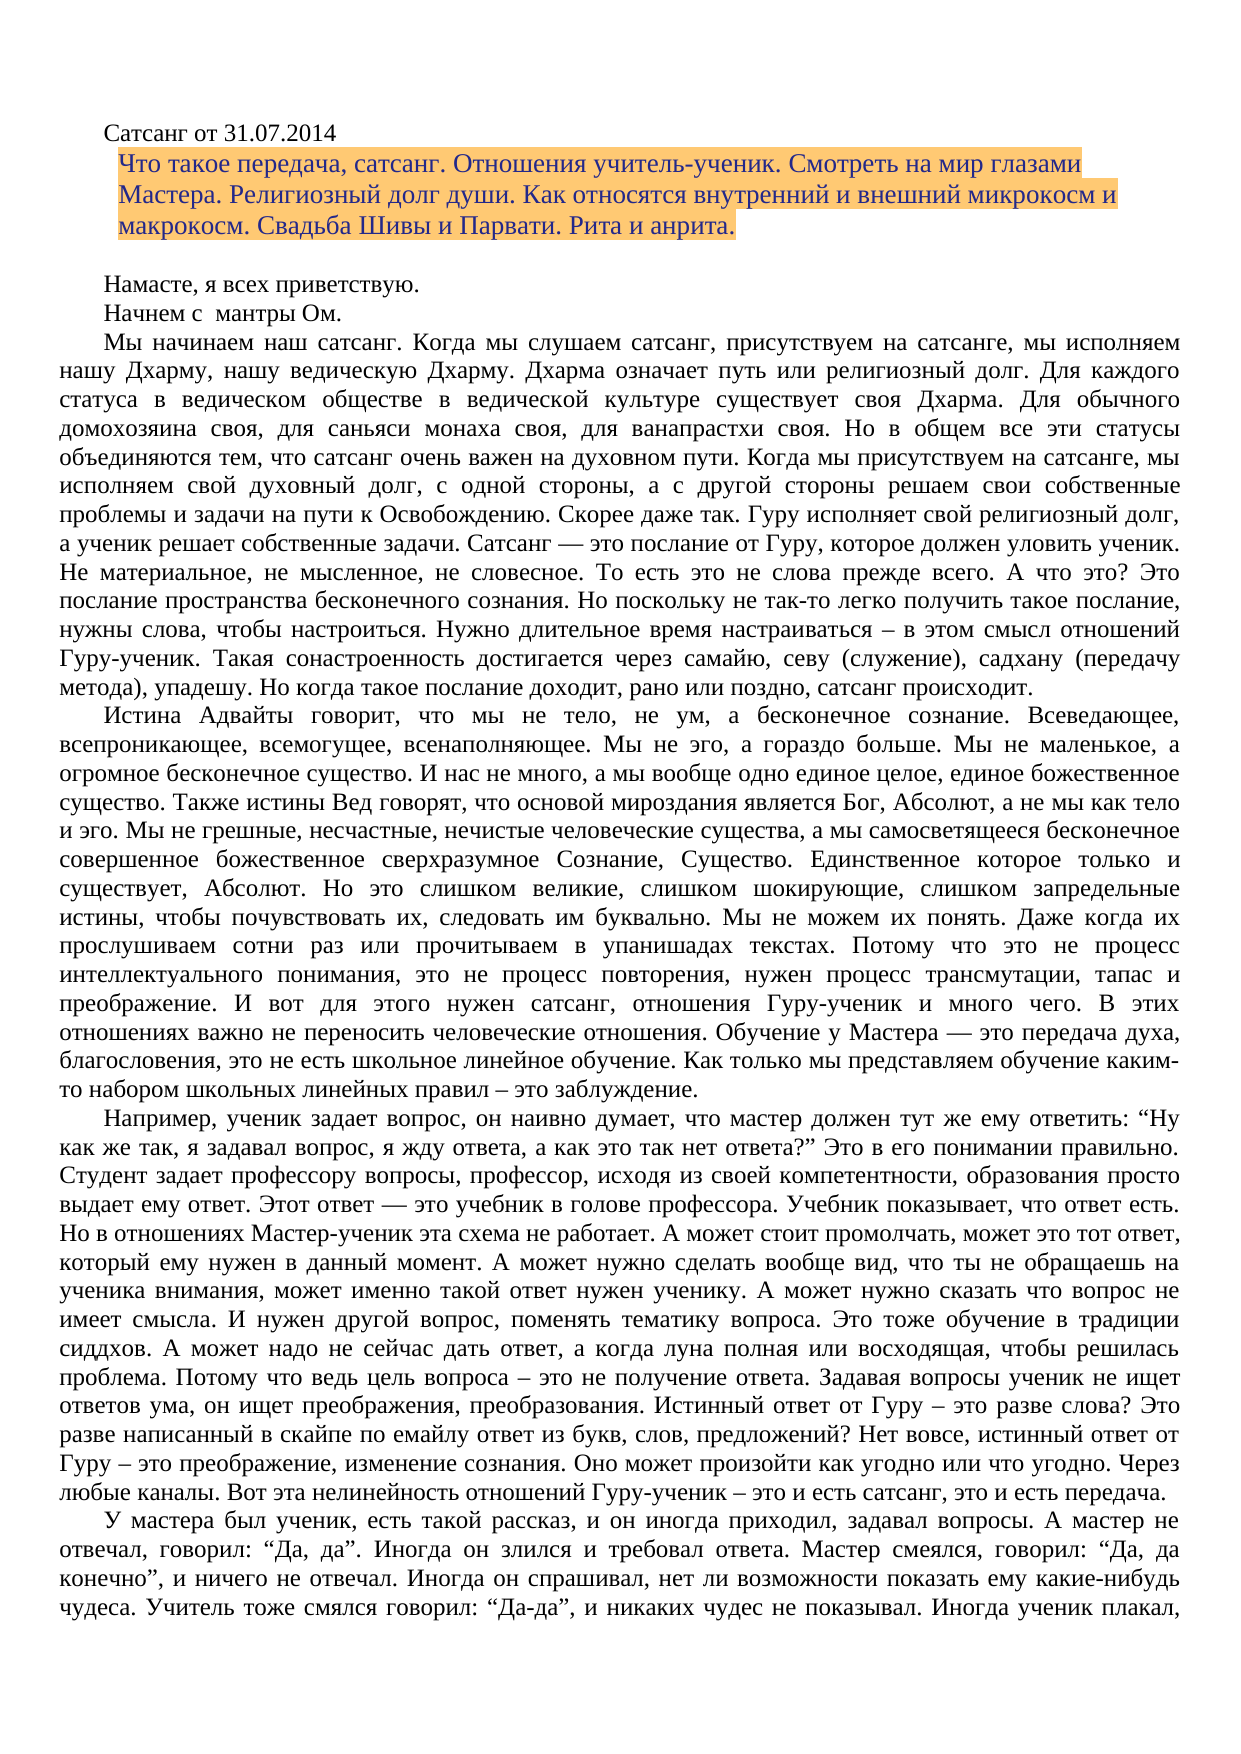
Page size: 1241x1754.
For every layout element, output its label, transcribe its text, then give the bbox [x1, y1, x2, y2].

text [59, 1505, 1181, 1620]
text Истина Адвайты говорит, что мы не тело, не ум, а бесконечное сознание. Всеведающее, всепроникающее, всемогущее, всенаполняющее. Мы не эго, а гораздо больше. Мы не маленькое, а огромное бесконечное существо. И нас не много, а мы вообще одно единое целое, единое божественное существо. Также истины Вед говорят, что основой мироздания является Бог, Абсолют, а не мы как тело и эго. Мы не грешные, несчастные, нечистые человеческие существа, а мы самосветящееся бесконечное совершенное божественное сверхразумное Сознание, Существо. Единственное которое только и существует, Абсолют. Но это слишком великие, слишком шокирующие, слишком запредельные истины, чтобы почувствовать их, следовать им буквально. Мы не можем их понять. Даже когда их прослушиваем сотни раз или прочитываем в упанишадах текстах. Потому что это не процесс интеллектуального понимания, это не процесс повторения, нужен процесс трансмутации, тапас и преображение. И вот для этого нужен сатсанг, отношения Гуру-ученик и много чего. В этих отношениях важно не переносить человеческие отношения. Обучение у Мастера — это передача духа, благословения, это не есть школьное линейное обучение. Как только мы представляем обучение каким-то набором школьных линейных правил – это заблуждение. [59, 700, 1181, 1103]
text Намасте, я всех приветствую. [59, 269, 1181, 298]
text Мы начинаем наш сатсанг. Когда мы слушаем сатсанг, присутствуем на сатсанге, мы исполняем нашу Дхарму, нашу ведическую Дхарму. Дхарма означает путь или религиозный долг. Для каждого статуса в ведическом обществе в ведической культуре существует своя Дхарма. Для обычного домохозяина своя, для саньяси монаха своя, для ванапрастхи своя. Но в общем все эти статусы объединяются тем, что сатсанг очень важен на духовном пути. Когда мы присутствуем на сатсанге, мы исполняем свой духовный долг, с одной стороны, а с другой стороны решаем свои собственные проблемы и задачи на пути к Освобождению. Скорее даже так. Гуру исполняет свой религиозный долг, а ученик решает собственные задачи. Сатсанг — это послание от Гуру, которое должен уловить ученик. Не материальное, не мысленное, не словесное. То есть это не слова прежде всего. А что это? Это послание пространства бесконечного сознания. Но поскольку не так-то легко получить такое послание, нужны слова, чтобы настроиться. Нужно длительное время настраиваться – в этом смысл отношений Гуру-ученик. Такая сонастроенность достигается через самайю, севу (служение), садхану (передачу метода), упадешу. Но когда такое послание доходит, рано или поздно, сатсанг происходит. [59, 327, 1181, 700]
text Например, ученик задает вопрос, он наивно думает, что мастер должен тут же ему ответить: “Ну как же так, я задавал вопрос, я жду ответа, а как это так нет ответа?” Это в его понимании правильно. Студент задает профессору вопросы, профессор, исходя из своей компетентности, образования просто выдает ему ответ. Этот ответ — это учебник в голове профессора. Учебник показывает, что ответ есть. Но в отношениях Мастер-ученик эта схема не работает. А может стоит промолчать, может это тот ответ, который ему нужен в данный момент. А может нужно сделать вообще вид, что ты не обращаешь на ученика внимания, может именно такой ответ нужен ученику. А может нужно сказать что вопрос не имеет смысла. И нужен другой вопрос, поменять тематику вопроса. Это тоже обучение в традиции сиддхов. А может надо не сейчас дать ответ, а когда луна полная или восходящая, чтобы решилась проблема. Потому что ведь цель вопроса – это не получение ответа. Задавая вопросы ученик не ищет ответов ума, он ищет преображения, преобразования. Истинный ответ от Гуру – это разве слова? Это разве написанный в скайпе по емайлу ответ из букв, слов, предложений? Нет вовсе, истинный ответ от Гуру – это преображение, изменение сознания. Оно может произойти как угодно или что угодно. Через любые каналы. Вот эта нелинейность отношений Гуру-ученик – это и есть сатсанг, это и есть передача. [59, 1103, 1181, 1505]
text Что такое передача, сатсанг. Отношения учитель-ученик. Смотреть на мир глазами Мастера. Религиозный долг души. Как относятся внутренний и внешний микрокосм и макрокосм. Свадьба Шивы и Парвати. Рита и анрита. [736, 147, 1122, 240]
text Начнем с мантры Ом. [59, 298, 1181, 327]
text Сатсанг от 31.07.2014 [59, 118, 1181, 147]
